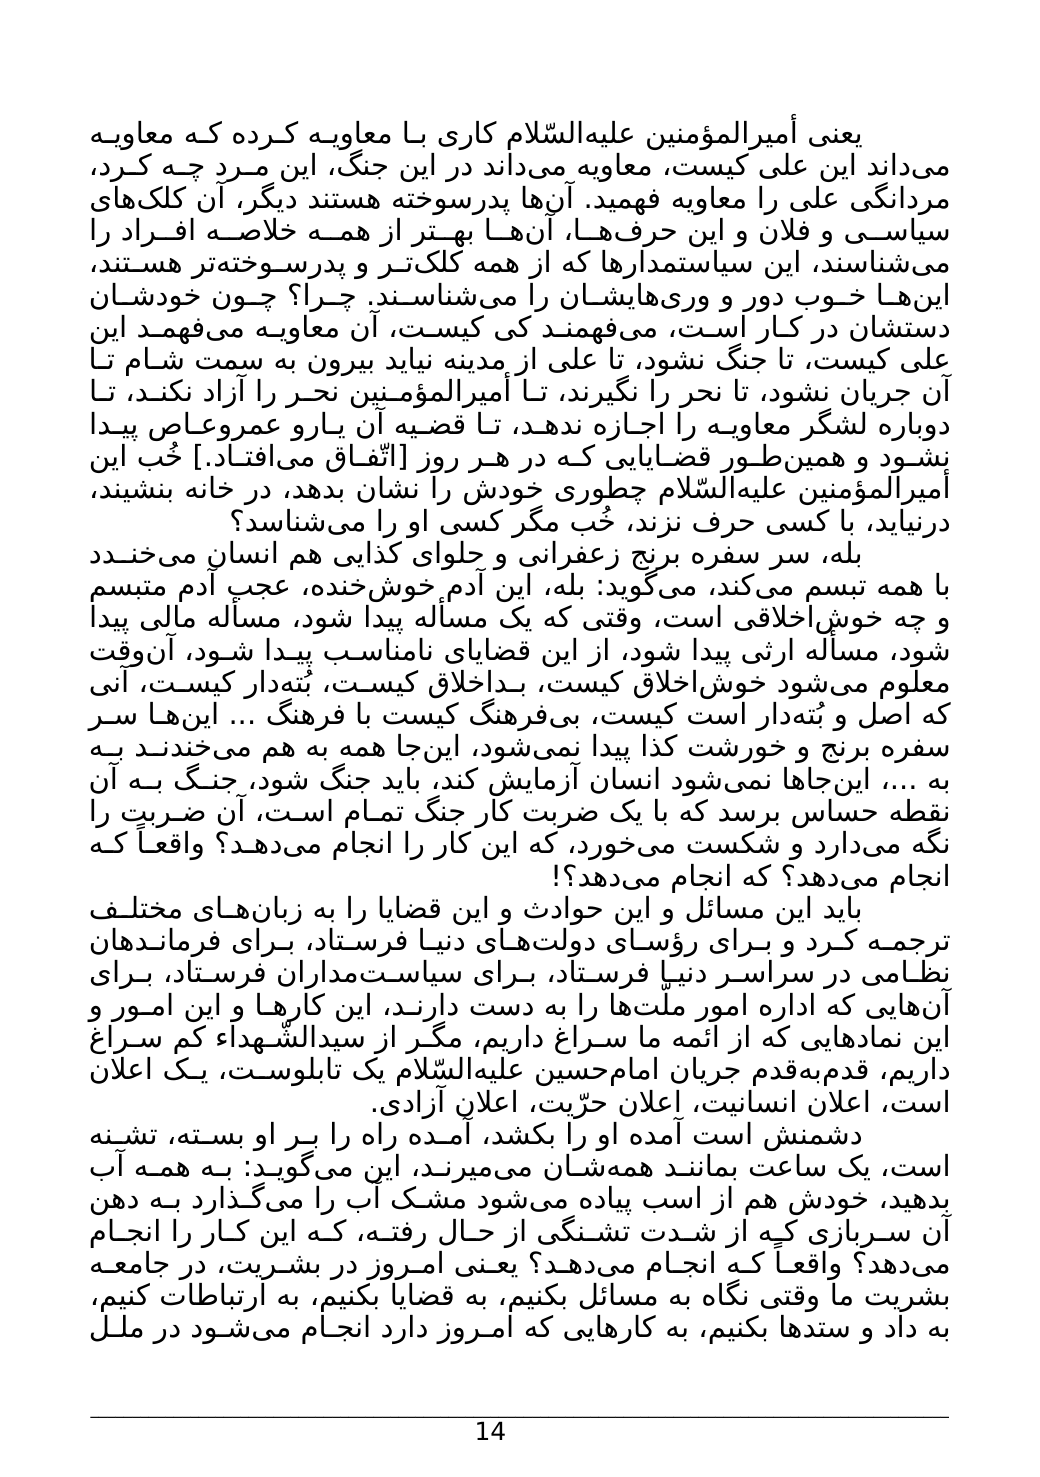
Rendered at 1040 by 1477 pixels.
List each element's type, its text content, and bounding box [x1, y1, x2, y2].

text بله، سر سفره برنج زعفرانی و حلوای کذایی هم انسان می‌خندد با همه تبسم می‌کند، می‌گوید: بله، این آدم خوش‌خنده، عجب آدم متبسم و چه خوش‌اخلاقی است، وقتی که یک مسأله پیدا شود، مسأله مالی پیدا شود، مسأله ارثی پیدا شود، از این قضایای نامناسب پیدا شود، آن‌وقت معلوم می‌شود خوش‌اخلاق کیست، بداخلاق کیست، بُته‌دار کیست، آنی که اصل و بُته‌دار است کیست، بی‌فرهنگ کیست با فرهنگ ... این‌ها سر سفره برنج و خورشت کذا پیدا نمی‌شود، این‌جا همه به هم می‌خندند به به ...، این‌جاها نمی‌شود انسان آزمایش کند، باید جنگ شود، جنگ به آن نقطه حساس برسد که با یک ضربت کار جنگ تمام است، آن ضربت را نگه می‌دارد و شکست می‌خورد، که این کار را انجام می‌دهد؟ واقعاً که انجام می‌دهد؟ که انجام می‌دهد؟! [89, 538, 951, 893]
text یعنی أمیرالمؤمنین علیه‌السّلام کاری با معاویه کرده که معاویه می‌داند این علی کیست، معاویه می‌داند در این جنگ، این مرد چه کرد، مردانگی علی را معاویه فهمید. آن‌ها پدرسوخته هستند دیگر، آن کلک‌های سیاسی و فلان و این حرف‌ها، آن‌ها بهتر از همه خلاصه افراد را می‌شناسند، این سیاستمدارها که از همه کلک‌تر و پدرسوخته‌تر هستند، این‌ها خوب دور و وری‌هایشان را می‌شناسند. چرا؟ چون خودشان دستشان در کار است، می‌فهمند کی کیست، آن معاویه می‌فهمد این علی کیست، تا جنگ نشود، تا علی از مدینه نیاید بیرون به سمت شام تا آن جریان نشود، تا نحر را نگیرند، تا أمیرالمؤمنین نحر را آزاد نکند، تا دوباره لشگر معاویه را اجازه ندهد، تا قضیه آن یارو عمروعاص پیدا نشود و همین‌طور قضایایی که در هر روز [اتّفاق می‌افتاد.] خُب این أمیرالمؤمنین علیه‌السّلام چطوری خودش را نشان بدهد، در خانه بنشیند، درنیاید، با کسی حرف نزند، خُب مگر کسی او را می‌شناسد؟ [89, 118, 951, 538]
text باید این مسائل و این حوادث و این قضایا را به زبان‌های مختلف ترجمه کرد و برای رؤسای دولت‌های دنیا فرستاد، برای فرماندهان نظامی در سراسر دنیا فرستاد، برای سیاست‌مداران فرستاد، برای آن‌هایی که اداره امور ملّت‌ها را به دست دارند، این کارها و این امور و این نمادهایی که از ائمه ما سراغ داریم، مگر از سیدالشّهداء کم سراغ داریم، قدم‌به‌قدم جریان امام‌حسین علیه‌السّلام یک تابلوست، یک اعلان است، اعلان انسانیت، اعلان حرّیت، اعلان آزادی. [89, 893, 951, 1119]
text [89, 1119, 951, 1345]
